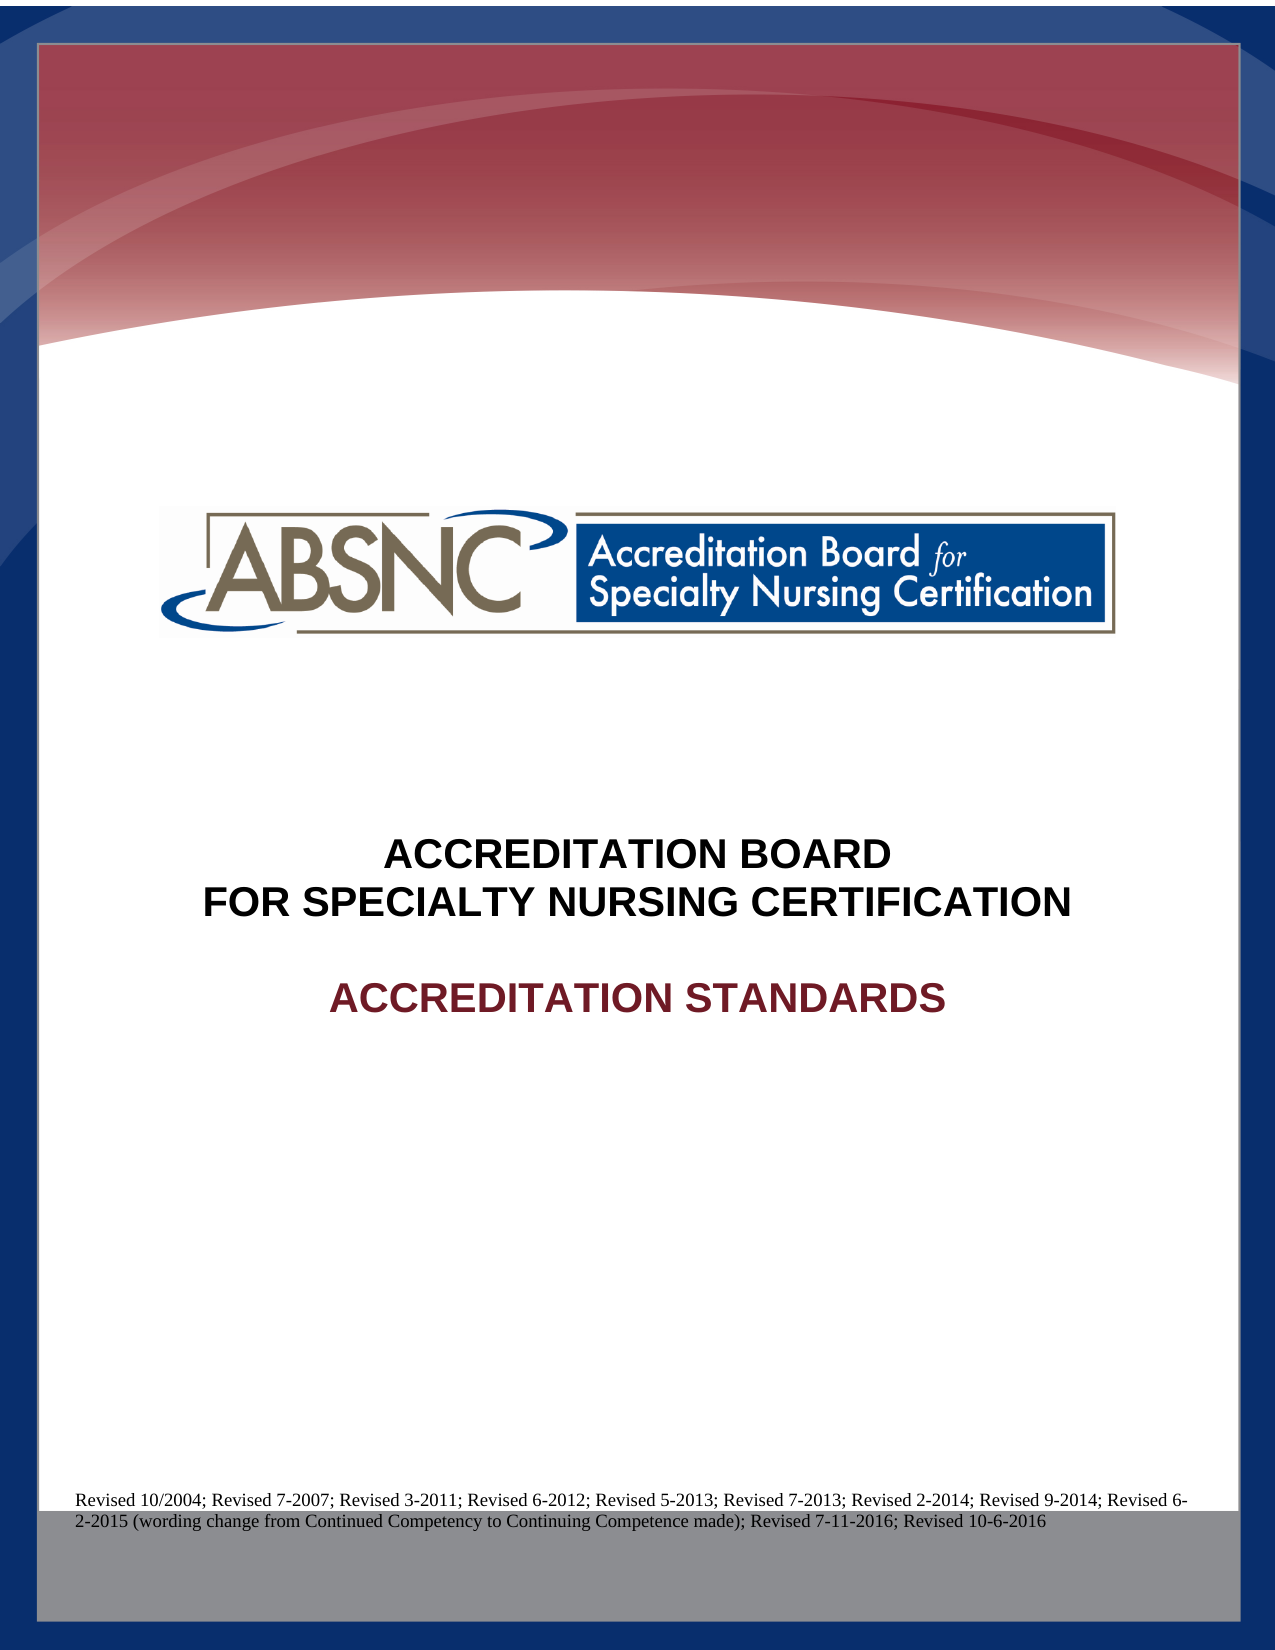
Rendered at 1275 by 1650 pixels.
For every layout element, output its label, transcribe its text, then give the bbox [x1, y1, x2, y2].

title ACCREDITATION BOARD [75, 829, 1200, 877]
title FOR SPECIALTY NURSING CERTIFICATION [75, 877, 1200, 925]
title ACCREDITATION STANDARDS [75, 973, 1200, 1021]
picture [0, 6, 1275, 1650]
